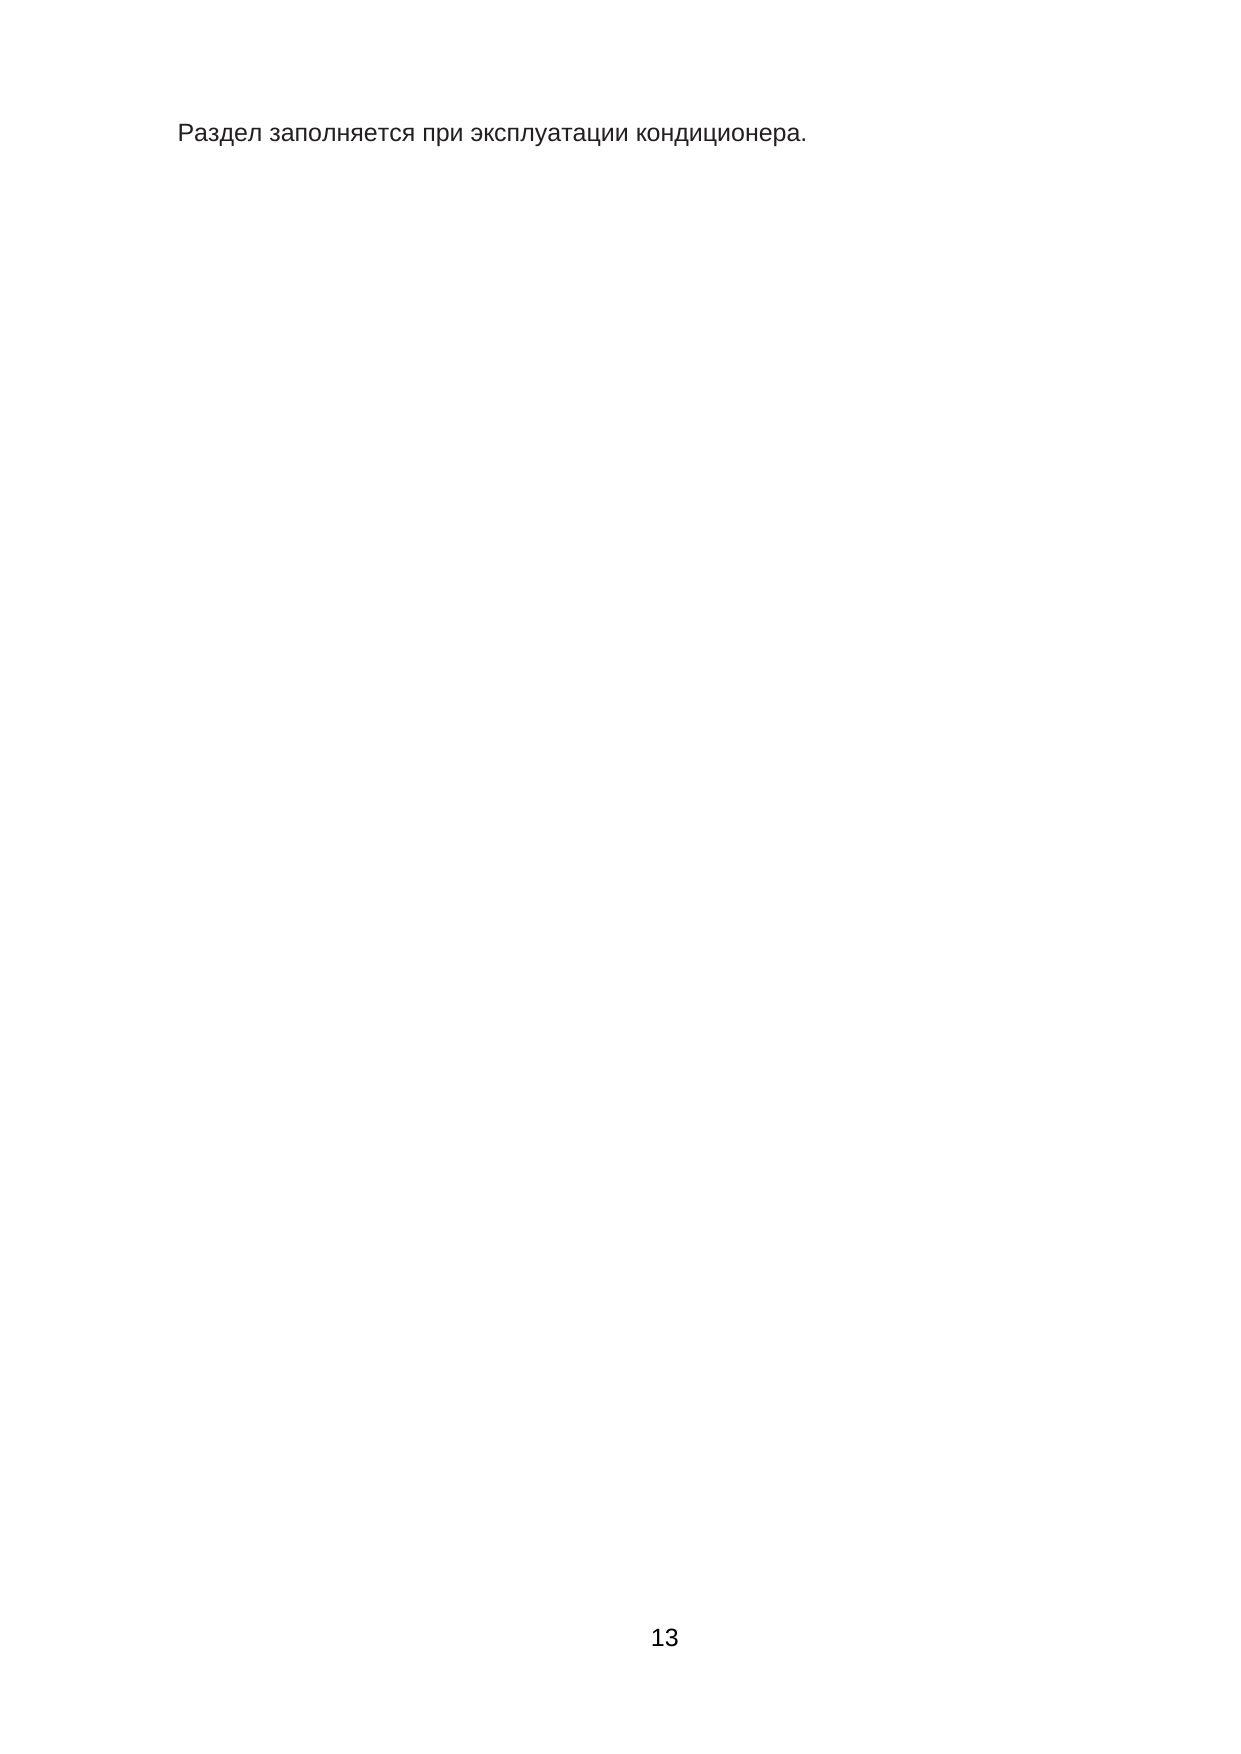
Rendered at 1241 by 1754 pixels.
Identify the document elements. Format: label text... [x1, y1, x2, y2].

text Раздел заполняется при эксплуатации кондиционера. [177, 118, 1152, 147]
